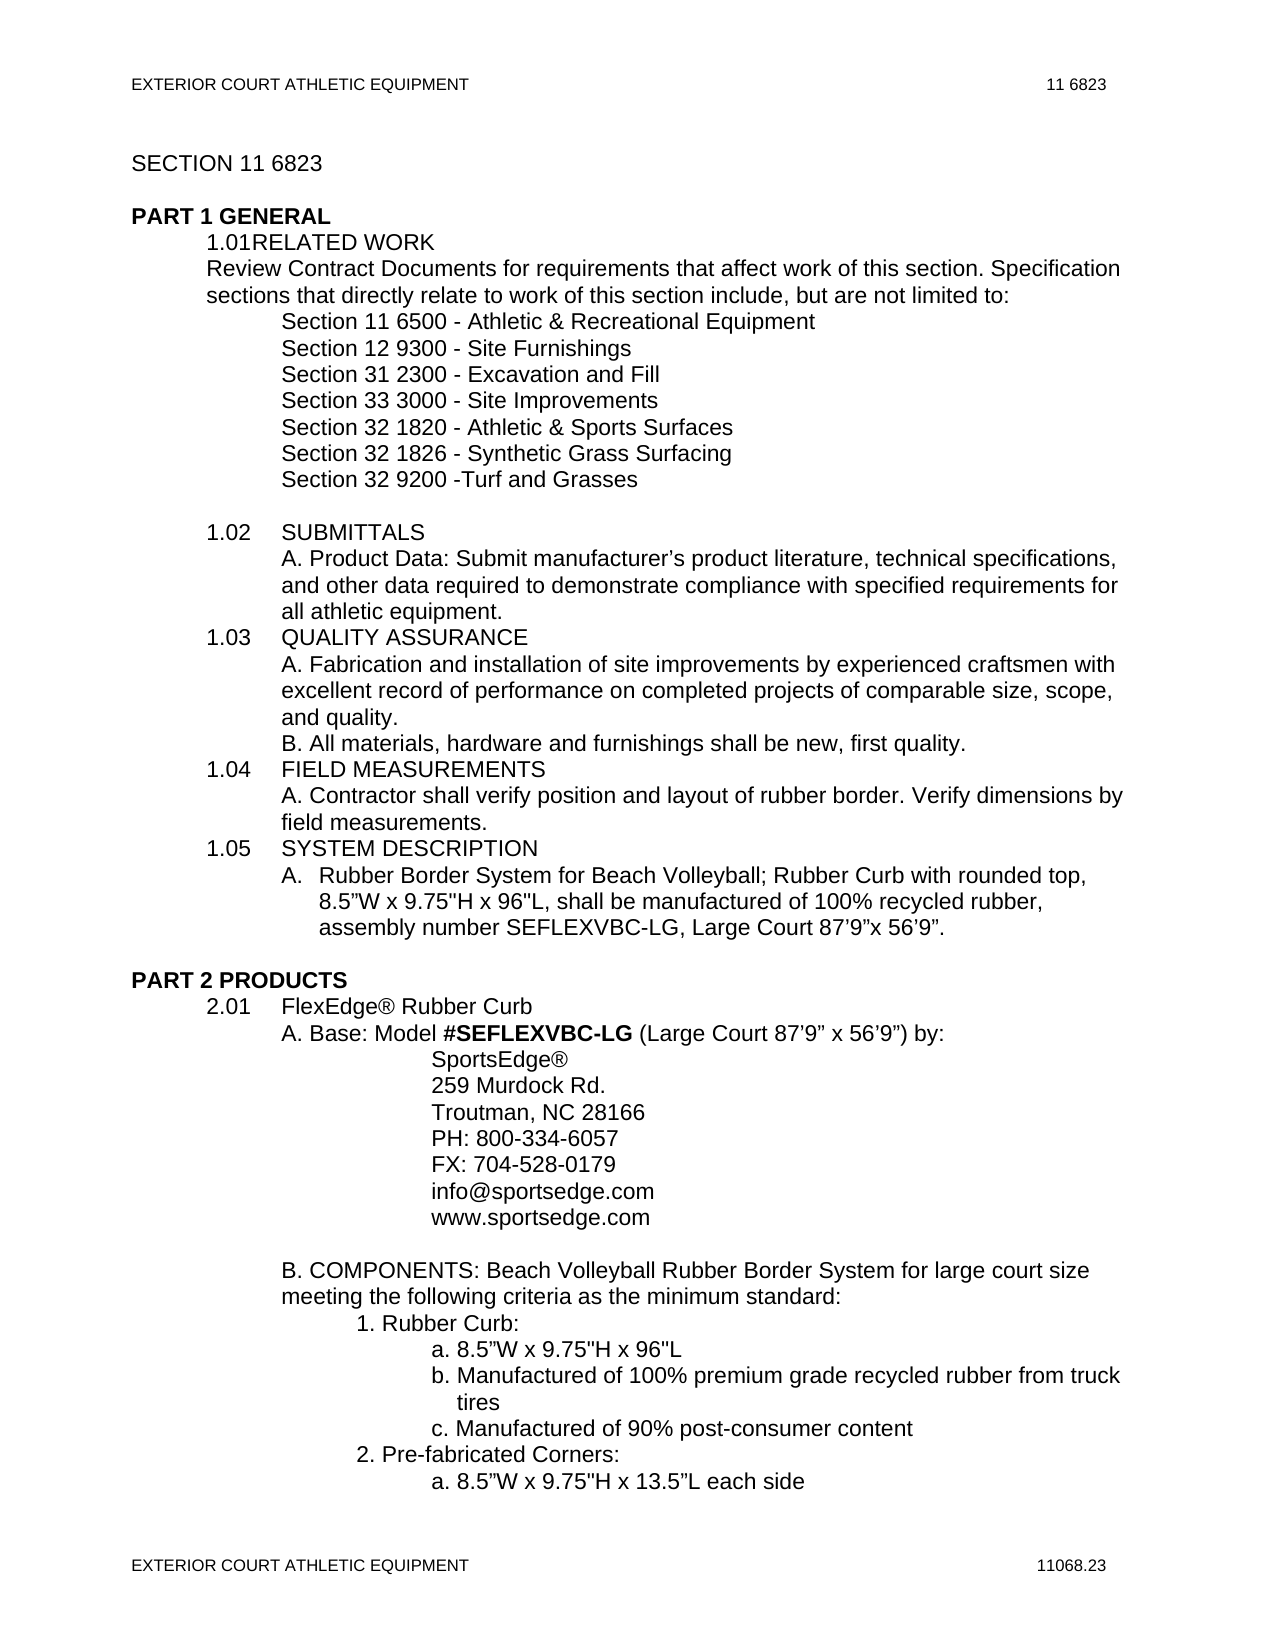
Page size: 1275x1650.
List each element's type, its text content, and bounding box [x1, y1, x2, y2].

text A. Fabrication and installation of site improvements by experienced craftsmen with excellent record of performance on completed projects of comparable size, scope, and quality. [281, 651, 1144, 730]
text Review Contract Documents for requirements that affect work of this section. Specification sections that directly relate to work of this section include, but are not limited to: [206, 255, 1144, 308]
text SportsEdge® [356, 1046, 1144, 1072]
text 1.03 QUALITY ASSURANCE [131, 624, 1144, 651]
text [431, 1362, 1144, 1389]
text 1.02 SUBMITTALS [131, 519, 1144, 545]
text a. 8.5”W x 9.75"H x 13.5”L each side [431, 1468, 1144, 1494]
text A. Product Data: Submit manufacturer’s product literature, technical specifications, and other data required to demonstrate compliance with specified requirements for all athletic equipment. [281, 545, 1144, 624]
text FX: 704-528-0179 [356, 1151, 1144, 1178]
text SECTION 11 6823 [131, 150, 1144, 176]
text Section 11 6500 - Athletic & Recreational Equipment [131, 308, 1144, 334]
text Section 33 3000 - Site Improvements [206, 387, 1144, 413]
text PH: 800-334-6057 [356, 1125, 1144, 1151]
list RELATED WORK [206, 229, 1144, 255]
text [431, 1389, 1144, 1441]
text B. COMPONENTS: Beach Volleyball Rubber Border System for large court size meeting the following criteria as the minimum standard: [281, 1257, 1144, 1309]
text 1.04 FIELD MEASUREMENTS [131, 756, 1144, 782]
text Section 12 9300 - Site Furnishings [131, 334, 1144, 361]
text Section 31 2300 - Excavation and Fill [206, 361, 1144, 387]
text 2.01 FlexEdge® Rubber Curb [131, 993, 1144, 1020]
text A. Contractor shall verify position and layout of rubber border. Verify dimensions by field measurements. [281, 782, 1144, 835]
text B. All materials, hardware and furnishings shall be new, first quality. [131, 730, 1144, 756]
text info@sportsedge.com [356, 1178, 1144, 1204]
text Troutman, NC 28166 [356, 1099, 1144, 1125]
text 2. Pre-fabricated Corners: [356, 1441, 1144, 1468]
text PART 1 GENERAL [131, 203, 1144, 229]
text www.sportsedge.com [356, 1204, 1144, 1231]
text A. Base: Model #SEFLEXVBC-LG (Large Court 87’9” x 56’9”) by: [281, 1020, 1144, 1046]
text 259 Murdock Rd. [356, 1072, 1144, 1099]
text 1. Rubber Curb: [356, 1309, 1144, 1336]
list Rubber Border System for Beach Volleyball; Rubber Curb with rounded top, 8.5”W x 9.75"H x 96"L, shall be manufactured of 100% recycled rubber, assembly number SEFLEXVBC-LG, Large Court 87’9”x 56’9”. [281, 862, 1144, 941]
list SYSTEM DESCRIPTION [206, 835, 1144, 862]
text Section 32 1826 - Synthetic Grass Surfacing [206, 440, 1144, 466]
text Section 32 1820 - Athletic & Sports Surfaces [206, 413, 1144, 440]
text a. 8.5”W x 9.75"H x 96"L [431, 1336, 1144, 1362]
text Section 32 9200 -Turf and Grasses [206, 466, 1144, 493]
text PART 2 PRODUCTS [131, 967, 1144, 993]
